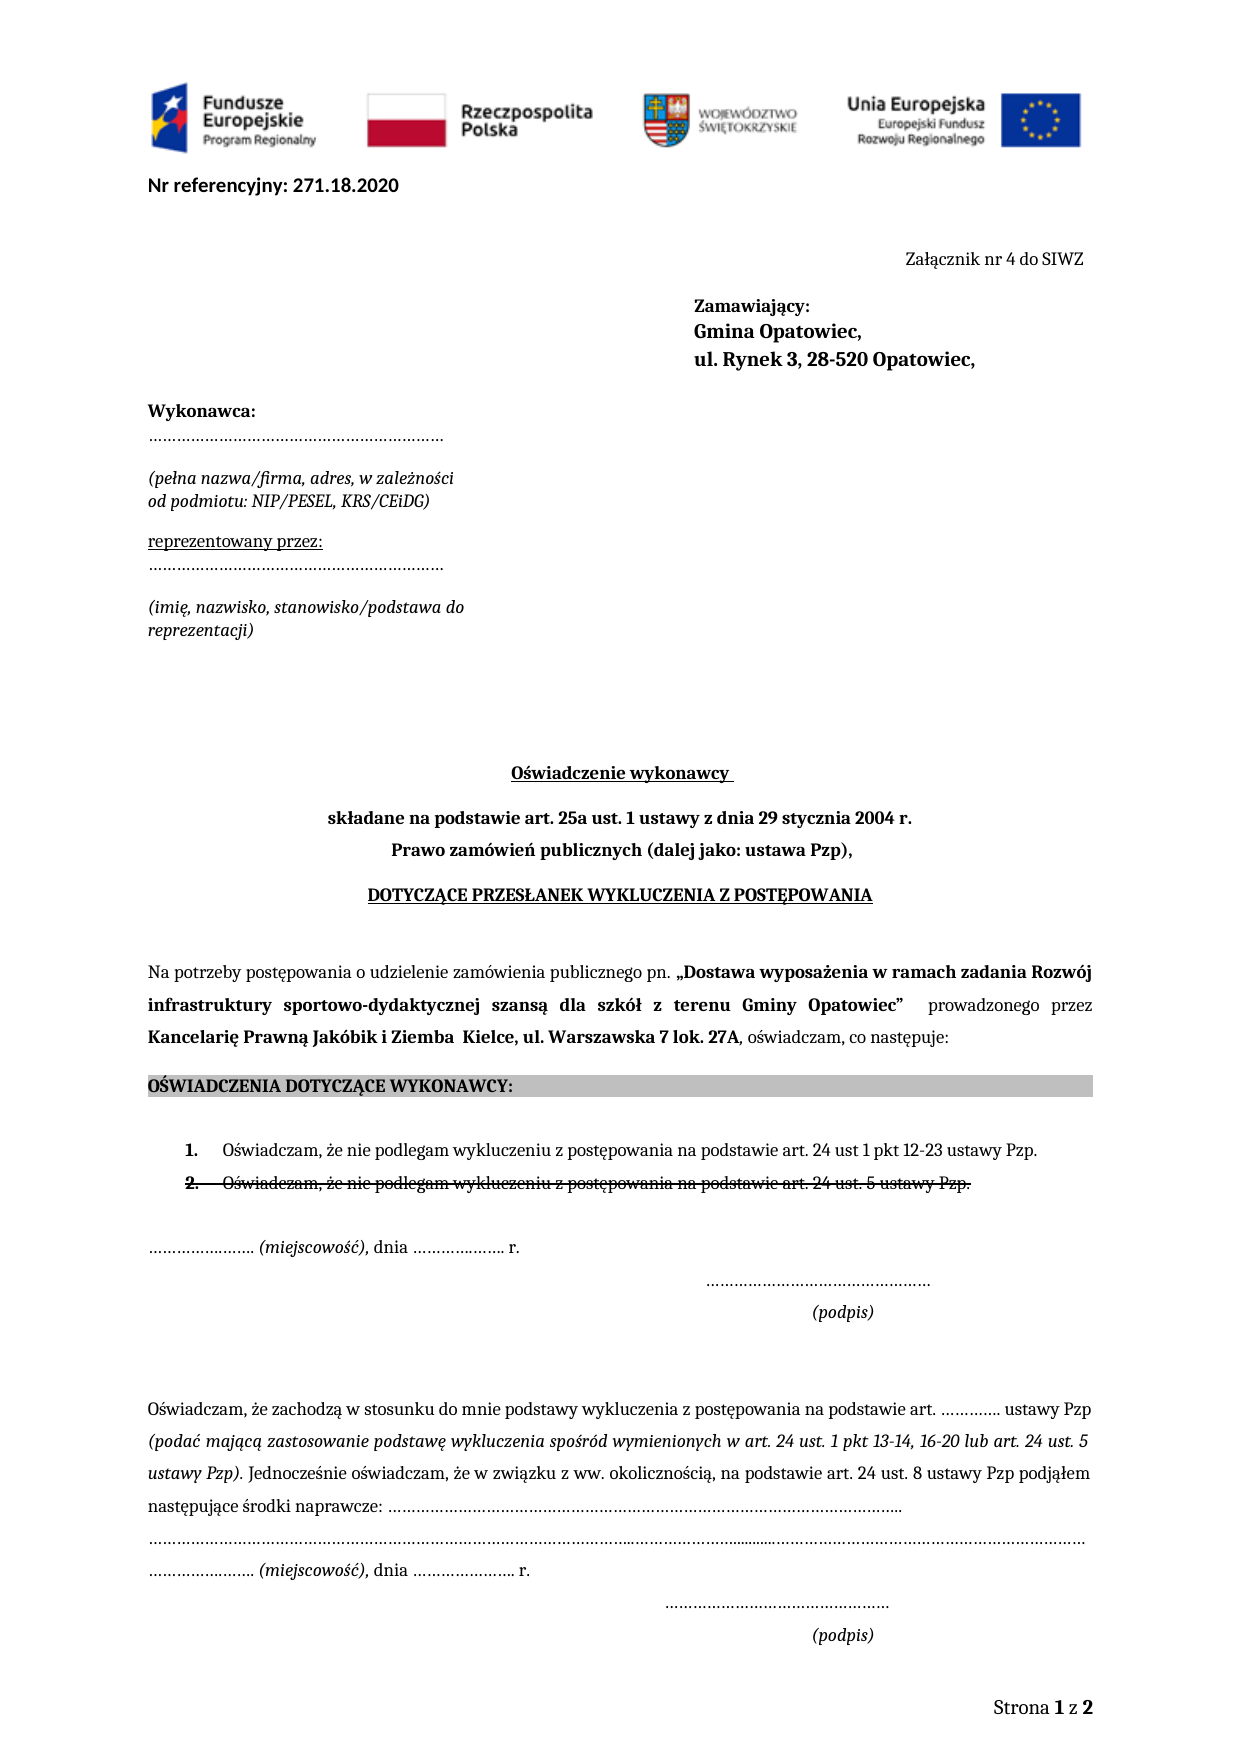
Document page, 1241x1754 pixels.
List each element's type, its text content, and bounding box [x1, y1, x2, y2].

text …………….……. (miejscowość), dnia ………….……. r. [148, 1237, 1093, 1258]
text ……………………………………………………… [148, 554, 472, 575]
text (imię, nazwisko, stanowisko/podstawa do reprezentacji) [148, 597, 472, 642]
text …………………………………………………………………………………………..…………………...........………………………………………………………… [148, 1527, 1093, 1549]
text OŚWIADCZENIA DOTYCZĄCE WYKONAWCY: [148, 1075, 1093, 1097]
text Gmina Opatowiec, [694, 320, 1093, 344]
text ul. Rynek 3, 28-520 Opatowiec, [694, 348, 1093, 372]
picture [147, 78, 1085, 160]
text (podpis) [738, 1301, 1093, 1323]
text ………………………………………… [148, 1592, 1093, 1614]
text składane na podstawie art. 25a ust. 1 ustawy z dnia 29 stycznia 2004 r. [148, 808, 1093, 829]
text Oświadczenie wykonawcy [148, 763, 1093, 784]
text Wykonawca: [148, 401, 1093, 422]
text Załącznik nr 4 do SIWZ [885, 249, 1093, 270]
text Na potrzeby postępowania o udzielenie zamówienia publicznego pn. „Dostawa wyposażenia w ramach zadania Rozwój infrastruktury sportowo-dydaktycznej szansą dla szkół z terenu Gminy Opatowiec” prowadzonego przez Kancelarię Prawną Jakóbik i Ziemba Kielce, ul. Warszawska 7 lok. 27A, oświadczam, co następuje: [148, 962, 1093, 1048]
text ………………………………………… [148, 1269, 1093, 1291]
list Oświadczam, że nie podlegam wykluczeniu z postępowania na podstawie art. 24 ust. 5 ustawy Pzp. [185, 1172, 1093, 1194]
text Prawo zamówień publicznych (dalej jako: ustawa Pzp), [148, 840, 1093, 862]
text DOTYCZĄCE PRZESŁANEK WYKLUCZENIA Z POSTĘPOWANIA [148, 885, 1093, 906]
text (pełna nazwa/firma, adres, w zależności od podmiotu: NIP/PESEL, KRS/CEiDG) [148, 467, 472, 512]
list Oświadczam, że nie podlegam wykluczeniu z postępowania na podstawie art. 24 ust 1 pkt 12-23 ustawy Pzp. [185, 1140, 1093, 1162]
text …………….……. (miejscowość), dnia …………………. r. [148, 1560, 1093, 1581]
text Zamawiający: [694, 295, 1093, 317]
text reprezentowany przez: [148, 530, 1093, 552]
text (podpis) [738, 1624, 1093, 1646]
text ……………………………………………………… [148, 424, 472, 446]
text Oświadczam, że zachodzą w stosunku do mnie podstawy wykluczenia z postępowania na podstawie art. …………. ustawy Pzp (podać mającą zastosowanie podstawę wykluczenia spośród wymienionych w art. 24 ust. 1 pkt 13-14, 16-20 lub art. 24 ust. 5 ustawy Pzp). Jednocześnie oświadczam, że w związku z ww. okolicznością, na podstawie art. 24 ust. 8 ustawy Pzp podjąłem następujące środki naprawcze: ……………………………………………………………………………………………….. [148, 1398, 1093, 1517]
